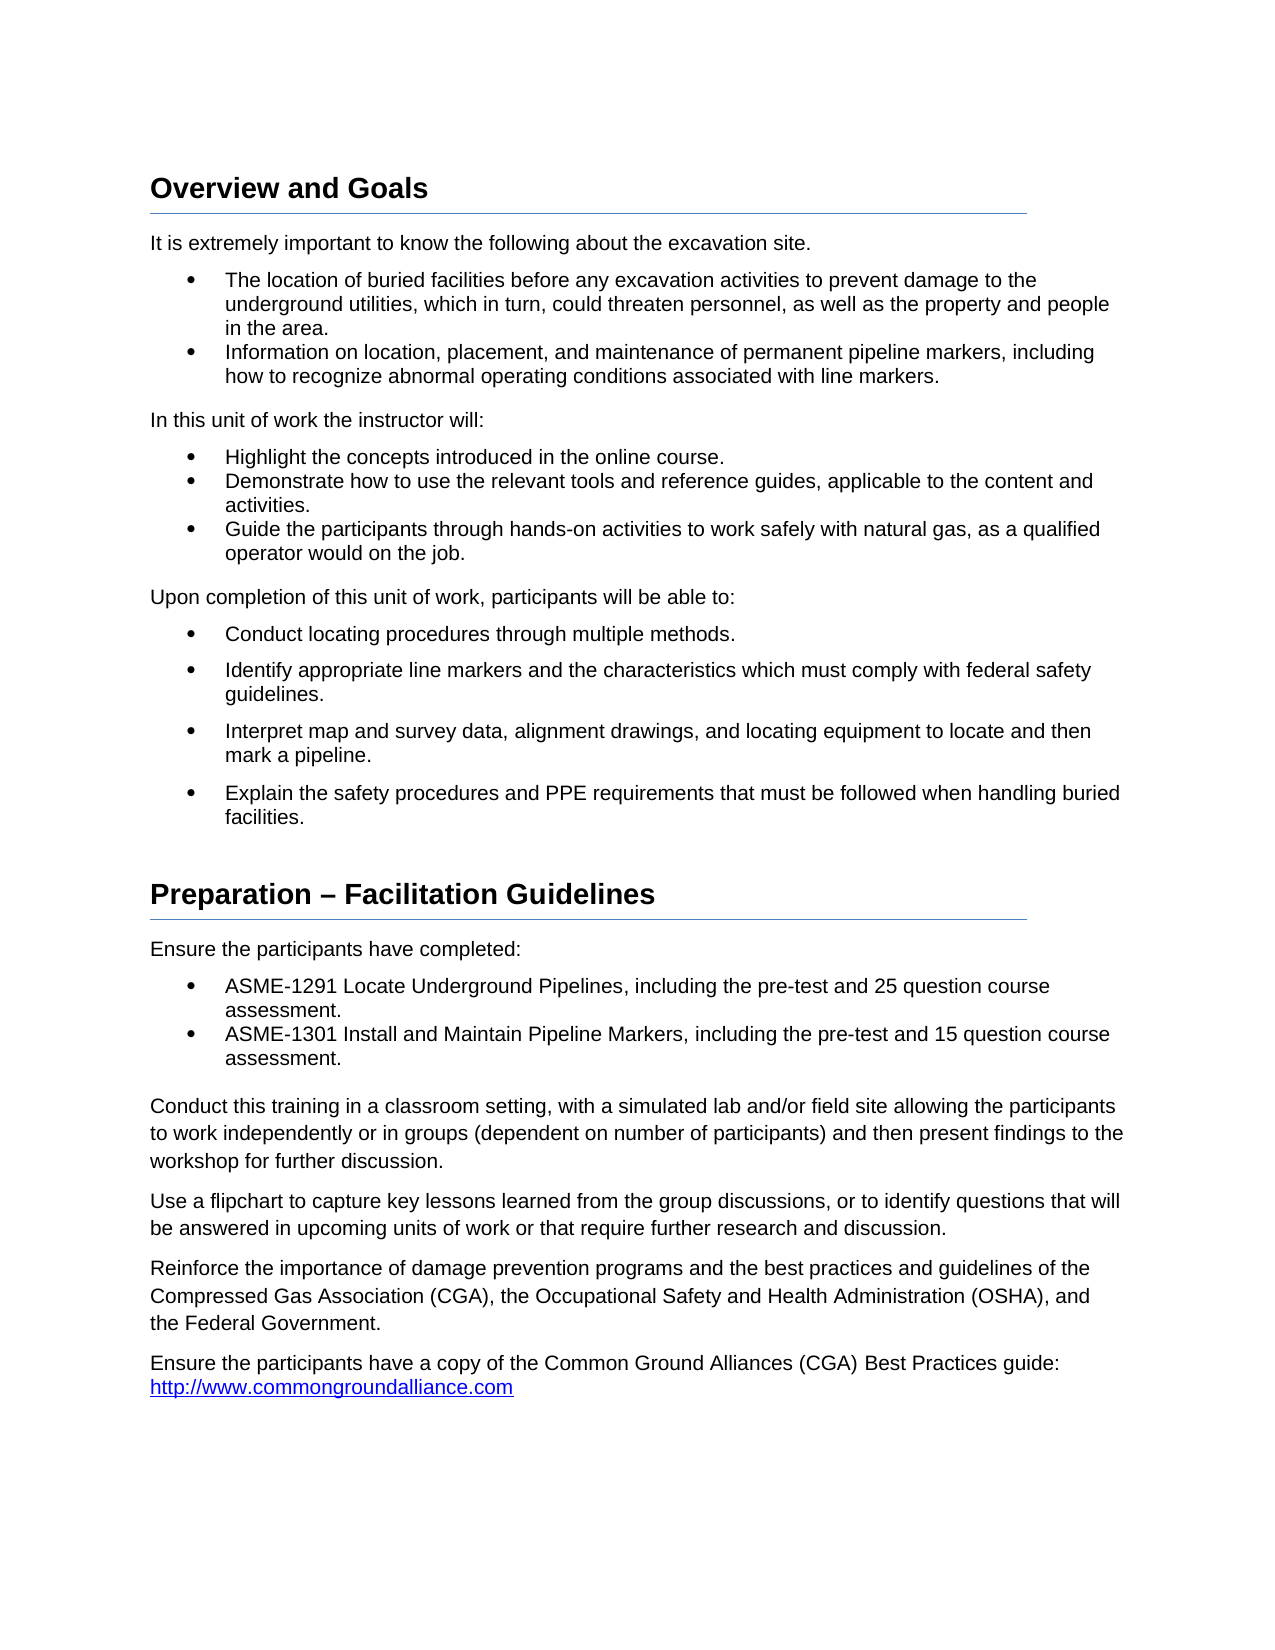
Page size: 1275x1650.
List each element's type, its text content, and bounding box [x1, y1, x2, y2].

text Ensure the participants have a copy of the Common Ground Alliances (CGA) Best Practices guide: http://www.commongroundalliance.com [150, 1351, 1125, 1399]
text Preparation – Facilitation Guidelines [150, 877, 1027, 919]
list Identify appropriate line markers and the characteristics which must comply with federal safety guidelines. [187, 658, 1125, 706]
text In this unit of work the instructor will: [150, 408, 1125, 432]
text It is extremely important to know the following about the excavation site. [150, 231, 1125, 255]
list Demonstrate how to use the relevant tools and reference guides, applicable to the content and activities. [187, 468, 1125, 517]
list The location of buried facilities before any excavation activities to prevent damage to the underground utilities, which in turn, could threaten personnel, as well as the property and people in the area. [187, 268, 1125, 340]
text Conduct this training in a classroom setting, with a simulated lab and/or field site allowing the participants to work independently or in groups (dependent on number of participants) and then present findings to the workshop for further discussion. [150, 1094, 1125, 1173]
list ASME-1301 Install and Maintain Pipeline Markers, including the pre-test and 15 question course assessment. [187, 1022, 1125, 1070]
text Upon completion of this unit of work, participants will be able to: [150, 585, 1125, 609]
list Interpret map and survey data, alignment drawings, and locating equipment to locate and then mark a pipeline. [187, 718, 1125, 766]
list Conduct locating procedures through multiple methods. [187, 621, 1125, 645]
text Ensure the participants have completed: [150, 937, 1125, 961]
text Overview and Goals [150, 171, 1027, 213]
list Explain the safety procedures and PPE requirements that must be followed when handling buried facilities. [187, 781, 1125, 829]
list Highlight the concepts introduced in the online course. [187, 444, 1125, 468]
list Information on location, placement, and maintenance of permanent pipeline markers, including how to recognize abnormal operating conditions associated with line markers. [187, 340, 1125, 388]
text Use a flipchart to capture key lessons learned from the group discussions, or to identify questions that will be answered in upcoming units of work or that require further research and discussion. [150, 1189, 1125, 1240]
list Guide the participants through hands-on activities to work safely with natural gas, as a qualified operator would on the job. [187, 517, 1125, 564]
text Reinforce the importance of damage prevention programs and the best practices and guidelines of the Compressed Gas Association (CGA), the Occupational Safety and Health Administration (OSHA), and the Federal Government. [150, 1256, 1125, 1335]
list ASME-1291 Locate Underground Pipelines, including the pre-test and 25 question course assessment. [187, 974, 1125, 1022]
